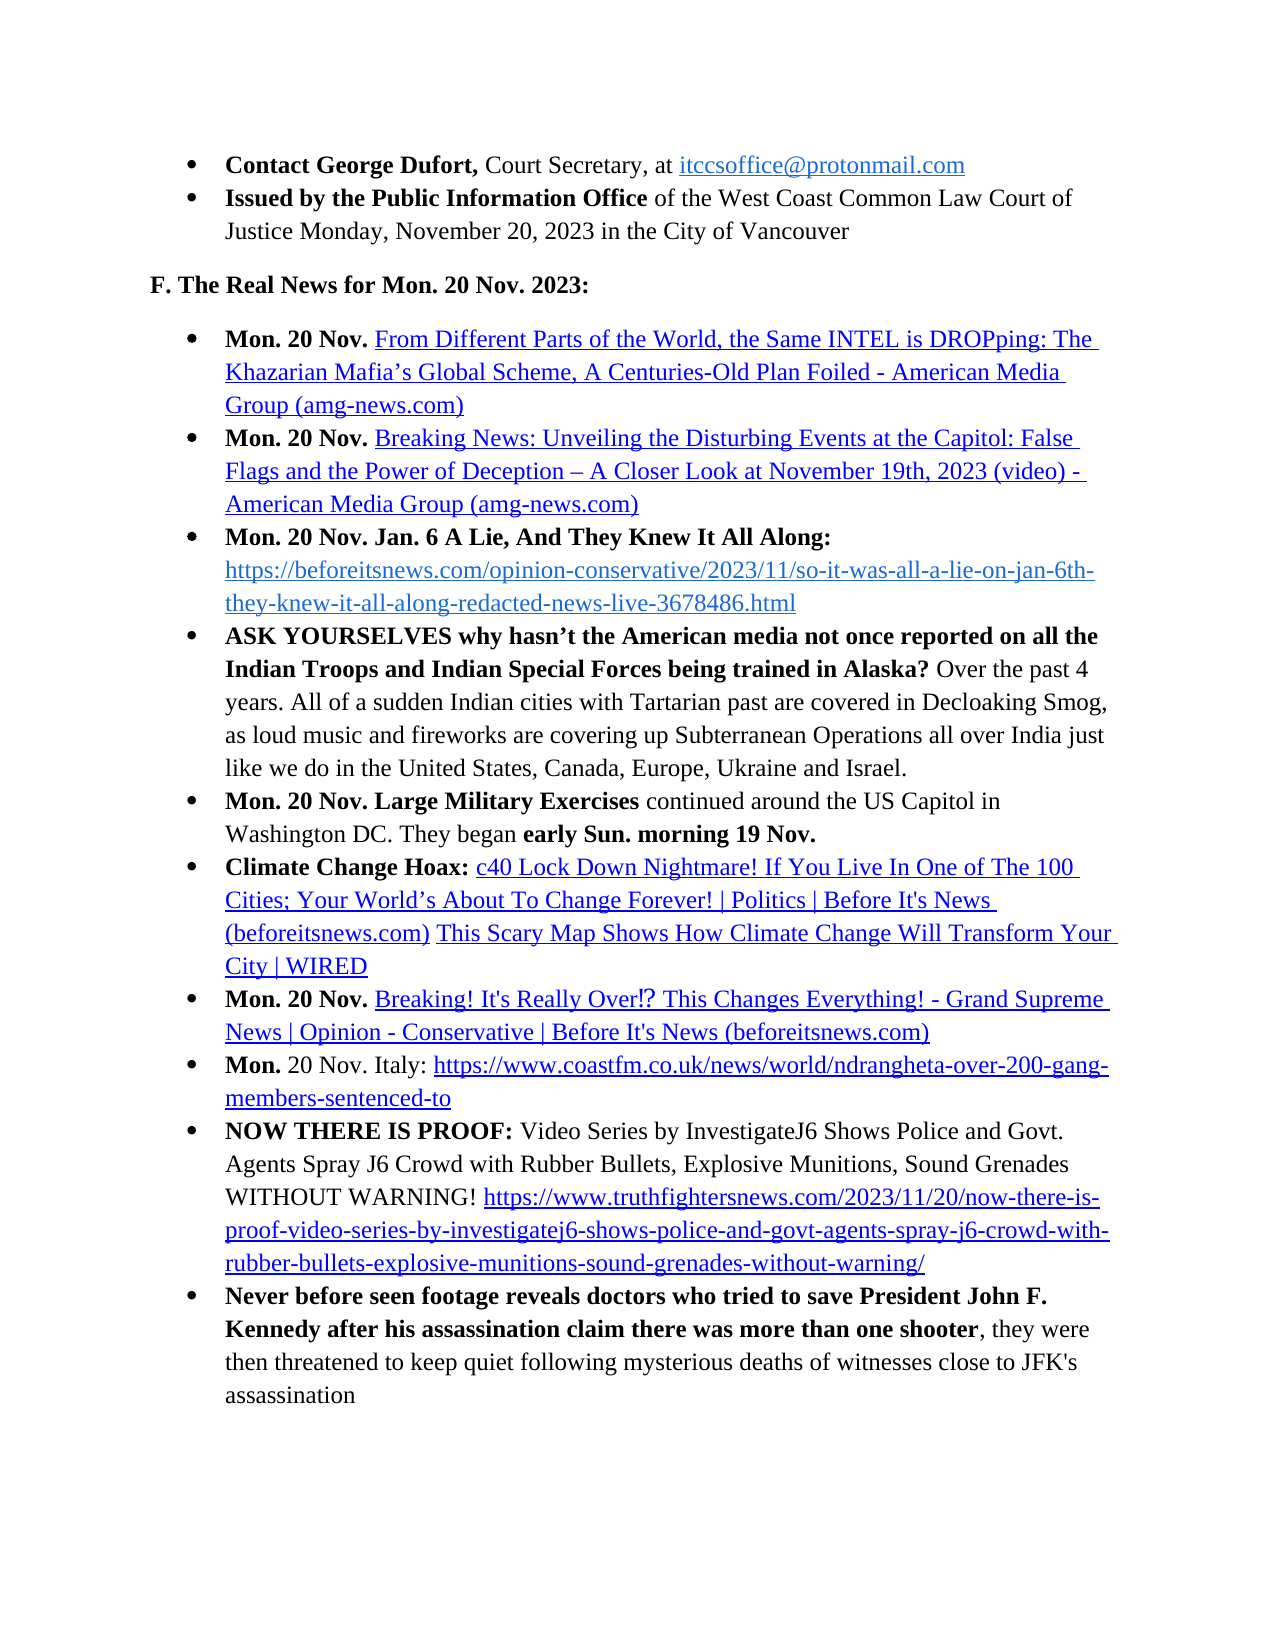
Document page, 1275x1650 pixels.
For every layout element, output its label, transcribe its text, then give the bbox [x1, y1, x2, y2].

list Mon. 20 Nov. Jan. 6 A Lie, And They Knew It All Along: https://beforeitsnews.com/opinion-conservative/2023/11/so-it-was-all-a-lie-on-jan-6th-they-knew-it-all-along-redacted-news-live-3678486.html [187, 522, 1125, 617]
list NOW THERE IS PROOF: Video Series by InvestigateJ6 Shows Police and Govt. Agents Spray J6 Crowd with Rubber Bullets, Explosive Munitions, Sound Grenades WITHOUT WARNING! https://www.truthfightersnews.com/2023/11/20/now-there-is-proof-video-series-by-investigatej6-shows-police-and-govt-agents-spray-j6-crowd-with-rubber-bullets-explosive-munitions-sound-grenades-without-warning/ [187, 1116, 1125, 1277]
list ASK YOURSELVES why hasn’t the American media not once reported on all the Indian Troops and Indian Special Forces being trained in Alaska? Over the past 4 years. All of a sudden Indian cities with Tartarian past are covered in Decloaking Smog, as loud music and fireworks are covering up Subterranean Operations all over India just like we do in the United States, Canada, Europe, Ukraine and Israel. [187, 621, 1125, 782]
list Never before seen footage reveals doctors who tried to save President John F. Kennedy after his assassination claim there was more than one shooter, they were then threatened to keep quiet following mysterious deaths of witnesses close to JFK's assassination [187, 1281, 1125, 1409]
list Mon. 20 Nov. Breaking! It's Really Over⁉️ This Changes Everything! - Grand Supreme News | Opinion - Conservative | Before It's News (beforeitsnews.com) [187, 984, 1125, 1046]
text F. The Real News for Mon. 20 Nov. 2023: [150, 270, 1125, 299]
list Issued by the Public Information Office of the West Coast Common Law Court of Justice Monday, November 20, 2023 in the City of Vancouver [187, 183, 1125, 245]
list Mon. 20 Nov. Italy: https://www.coastfm.co.uk/news/world/ndrangheta-over-200-gang-members-sentenced-to [187, 1050, 1125, 1112]
list Contact George Dufort, Court Secretary, at itccsoffice@protonmail.com [187, 150, 1125, 179]
list Mon. 20 Nov. Large Military Exercises continued around the US Capitol in Washington DC. They began early Sun. morning 19 Nov. [187, 786, 1125, 848]
list Climate Change Hoax: c40 Lock Down Nightmare! If You Live In One of The 100 Cities; Your World’s About To Change Forever! | Politics | Before It's News (beforeitsnews.com) This Scary Map Shows How Climate Change Will Transform Your City | WIRED [187, 852, 1125, 980]
list Mon. 20 Nov. From Different Parts of the World, the Same INTEL is DROPping: The Khazarian Mafia’s Global Scheme, A Centuries-Old Plan Foiled - American Media Group (amg-news.com) [187, 324, 1125, 418]
list Mon. 20 Nov. Breaking News: Unveiling the Disturbing Events at the Capitol: False Flags and the Power of Deception – A Closer Look at November 19th, 2023 (video) - American Media Group (amg-news.com) [187, 423, 1125, 518]
